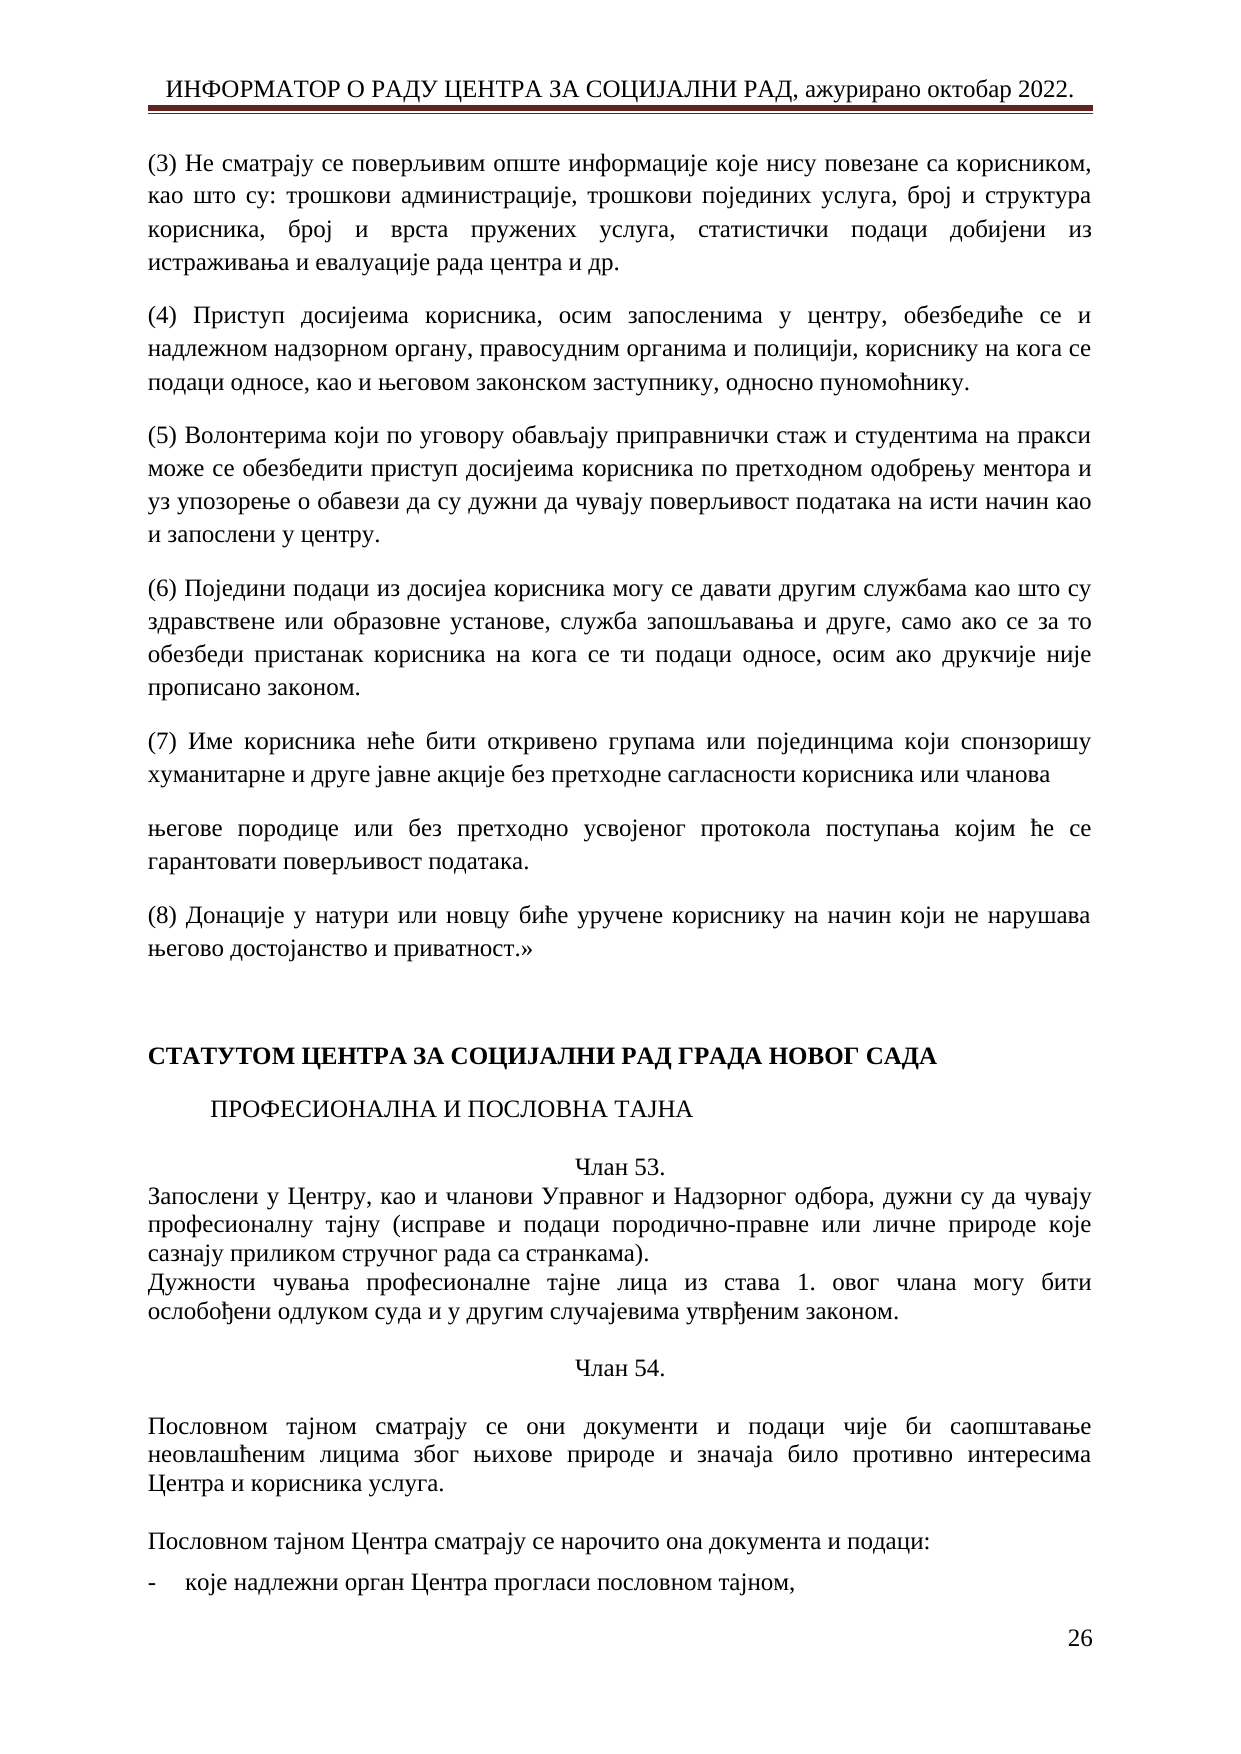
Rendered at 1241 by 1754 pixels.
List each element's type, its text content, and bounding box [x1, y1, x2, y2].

text (6) Поједини подаци из досијеа корисника могу се давати другим службама као што су здравствене или образовне установе, служба запошљавања и друге, само ако се за то обезбеди пристанак корисника на кога се ти подаци односе, осим ако друкчије није прописано законом. [148, 573, 1093, 701]
text Пословном тајном сматрају се они документи и подаци чије би саопштавање неовлашћеним лицима због њихове природе и значаја било противно интересима Центра и корисника услуга. [148, 1411, 1093, 1497]
list које надлежни орган Центра прогласи пословном тајном, [148, 1567, 1093, 1596]
text Дужности чувања професионалне тајне лица из става 1. овог члана могу бити ослобођени одлуком суда и у другим случајевима утврђеним законом. [148, 1267, 1093, 1324]
text СТАТУТОМ ЦЕНТРА ЗА СОЦИЈАЛНИ РАД ГРАДА НОВОГ САДА [148, 1041, 1093, 1069]
text (8) Донације у натури или новцу биће уручене кориснику на начин који не нарушава његово достојанство и приватност.» [148, 900, 1093, 962]
text његове породице или без претходно усвојеног протокола поступања којим ће се гарантовати поверљивост података. [148, 813, 1093, 875]
text Запослени у Центру, као и чланови Управног и Надзорног одбора, дужни су да чувају професионалну тајну (исправе и подаци породично-правне или личне природе које сазнају приликом стручног рада са странкама). [148, 1181, 1093, 1267]
text Пословном тајном Центра сматрају се нарочито она документа и подаци: [148, 1526, 1093, 1554]
text Члан 53. [148, 1152, 1093, 1181]
text (4) Приступ досијеима корисника, осим запосленима у центру, обезбедиће се и надлежном надзорном органу, правосудним органима и полицији, кориснику на кога се подаци односе, као и његовом законском заступнику, односно пуномоћнику. [148, 301, 1093, 395]
text Члан 54. [148, 1353, 1093, 1382]
text (7) Име корисника неће бити откривено групама или појединцима који спонзоришу хуманитарне и друге јавне акције без претходне сагласности корисника или чланова [148, 726, 1093, 788]
text (5) Волонтерима који по уговору обављају приправнички стаж и студентима на пракси може се обезбедити приступ досијеима корисника по претходном одобрењу ментора и уз упозорење о обавези да су дужни да чувају поверљивост података на исти начин као и запослени у центру. [148, 420, 1093, 548]
text ПРОФЕСИОНАЛНА И ПОСЛОВНА ТАЈНА [210, 1094, 1093, 1123]
text (3) Не сматрају се поверљивим опште информације које нису повезане са корисником, као што су: трошкови администрације, трошкови појединих услуга, број и структура корисника, број и врста пружених услуга, статистички подаци добијени из истраживања и евалуације рада центра и др. [148, 148, 1093, 275]
